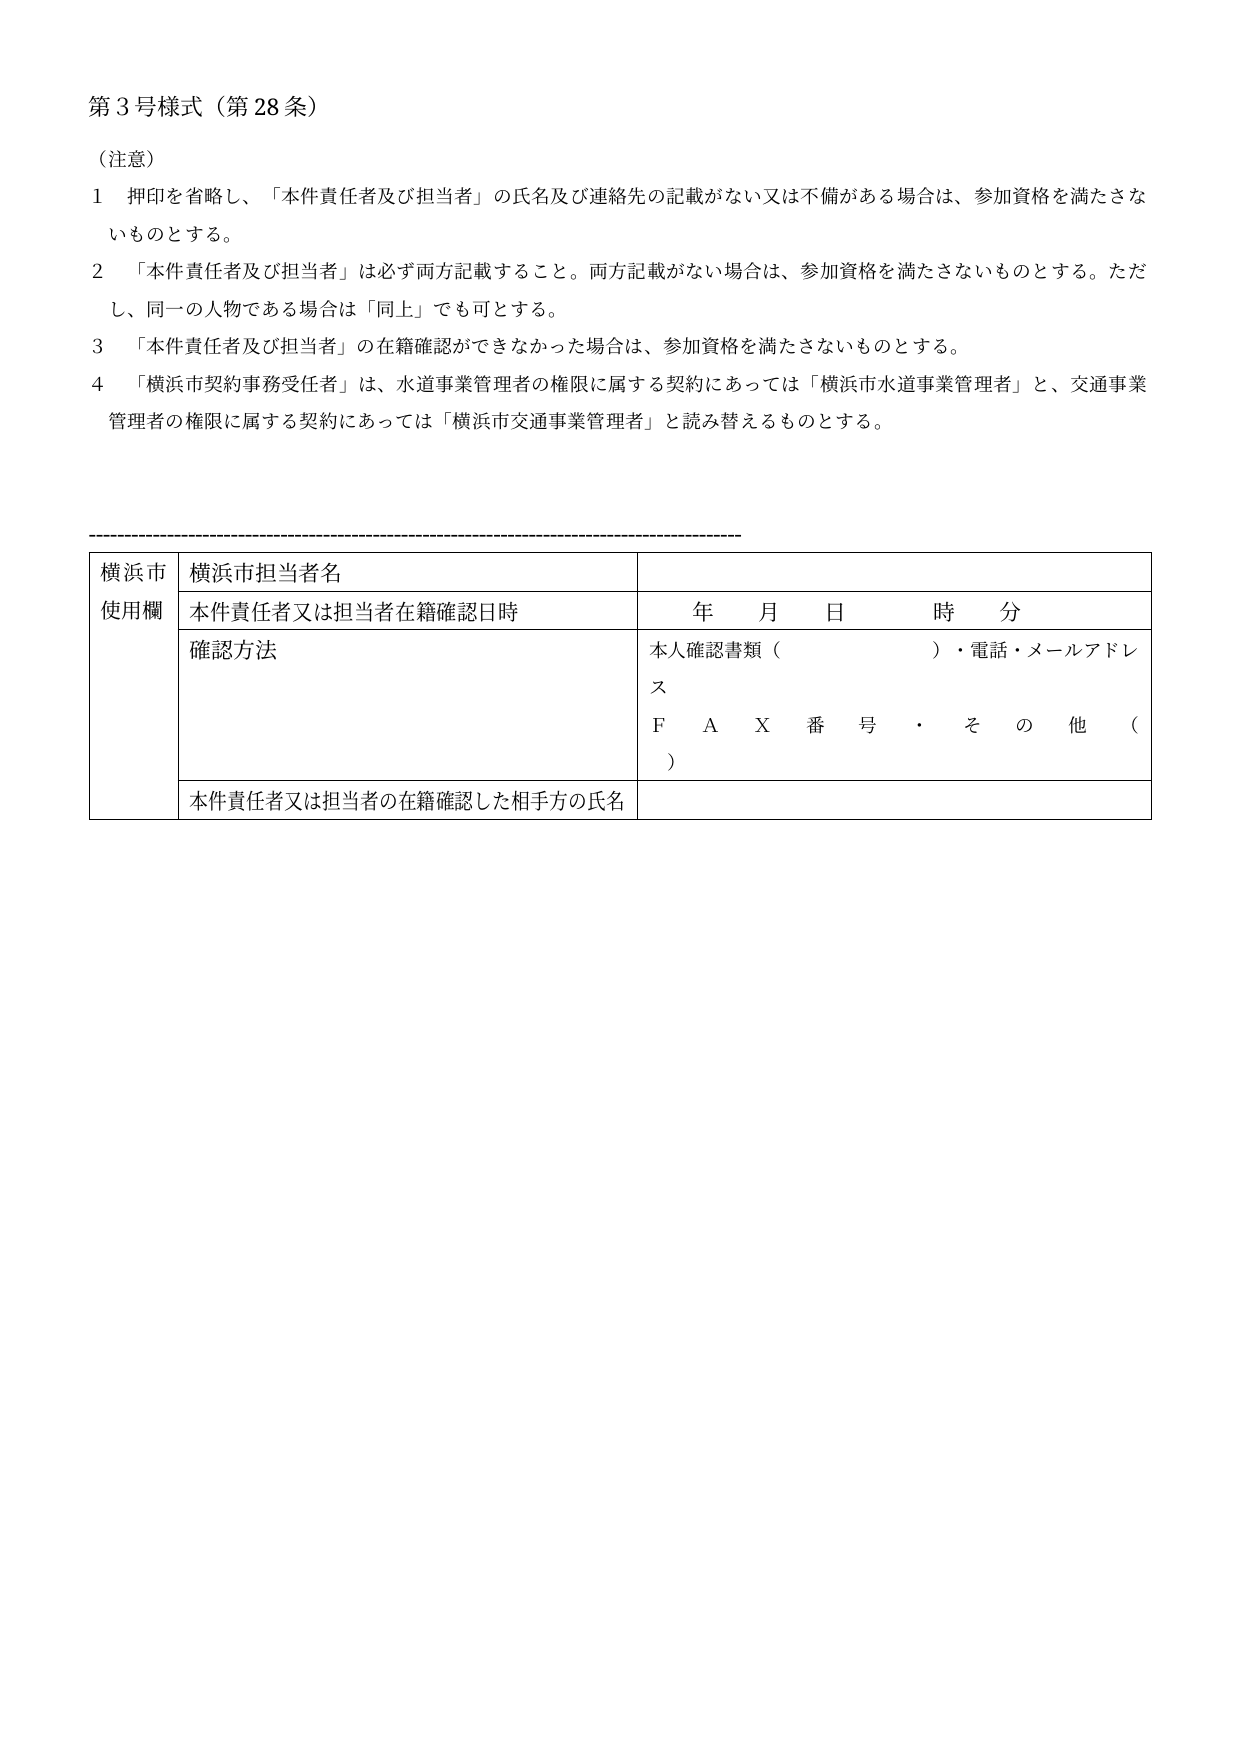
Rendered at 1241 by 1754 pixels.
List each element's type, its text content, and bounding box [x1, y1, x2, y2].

table_header 横浜市担当者名 [179, 553, 637, 591]
table_cell 本件責任者又は担当者在籍確認日時 [179, 592, 637, 629]
table_cell 確認方法 [179, 630, 637, 780]
table_cell [638, 781, 1151, 819]
text ４ 「横浜市契約事務受任者」は、水道事業管理者の権限に属する契約にあっては「横浜市水道事業管理者」と、交通事業管理者の権限に属する契約にあっては「横浜市交通事業管理者」と読み替えるものとする。 [89, 364, 1152, 439]
table_header 横浜市使用欄 [90, 553, 178, 819]
table_header [638, 553, 1151, 591]
text １ 押印を省略し、「本件責任者及び担当者」の氏名及び連絡先の記載がない又は不備がある場合は、参加資格を満たさないものとする。 [89, 177, 1152, 252]
table_cell 本件責任者又は担当者の在籍確認した相手方の氏名 [179, 781, 637, 819]
text -------------------------------------------------------------------------------------------- [89, 514, 1152, 552]
text （注意） [89, 139, 1152, 177]
table_cell 年 月 日 時 分 [638, 592, 1151, 629]
text ２ 「本件責任者及び担当者」は必ず両方記載すること。両方記載がない場合は、参加資格を満たさないものとする。ただし、同一の人物である場合は「同上」でも可とする。 [89, 252, 1152, 327]
table_cell 本人確認書類（ ）・電話・メールアドレス ＦＡＸ番号・その他（ ） [638, 630, 1151, 780]
text ３ 「本件責任者及び担当者」の在籍確認ができなかった場合は、参加資格を満たさないものとする。 [89, 327, 1152, 364]
